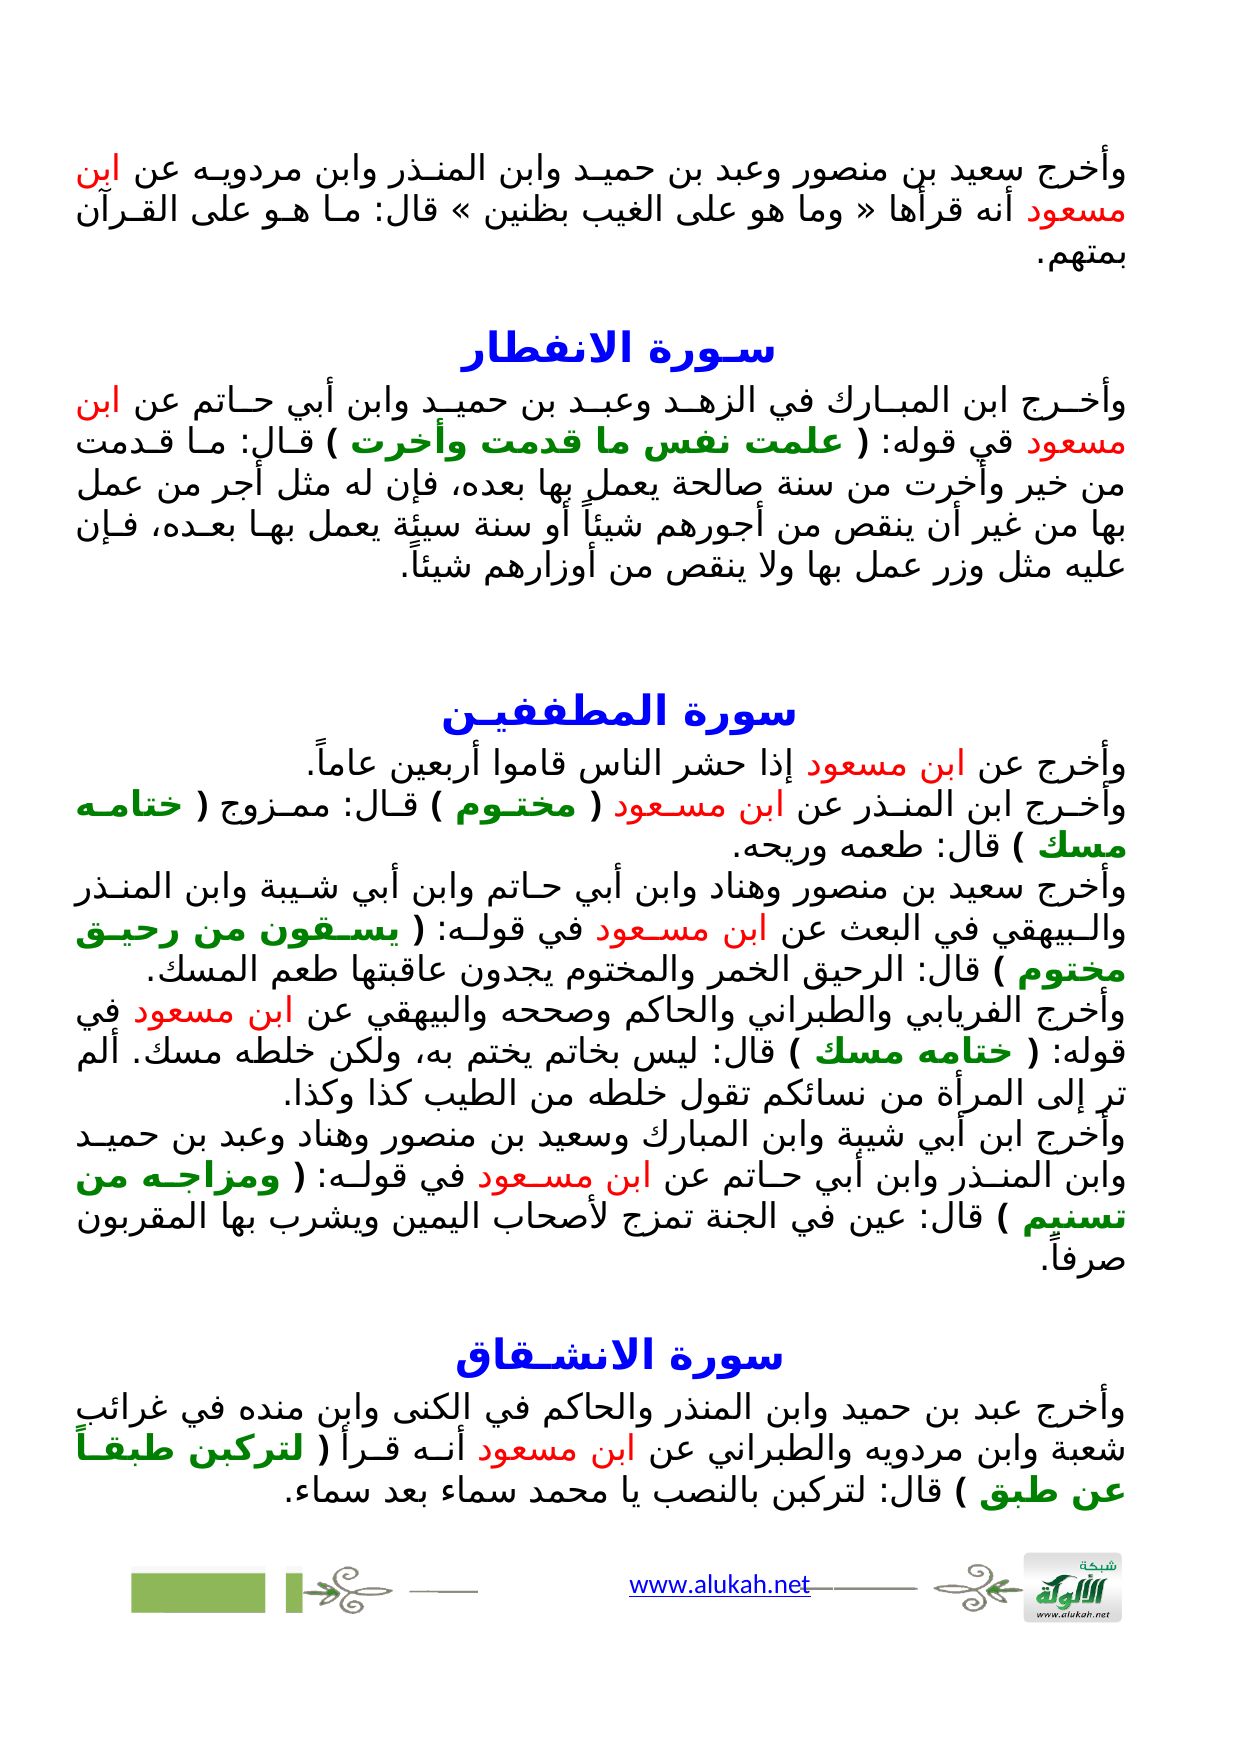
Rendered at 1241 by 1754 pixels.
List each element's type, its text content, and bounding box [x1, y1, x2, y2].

text وأخرج ابن المنذر عن ابن مسعود ﴿ مختوم ﴾ قال: ممزوج ﴿ ختامه مسك ﴾ قال: طعمه وريحه. [75, 783, 1128, 866]
text وأخرج الفريابي والطبراني والحاكم وصححه والبيهقي عن ابن مسعود في قوله: ﴿ ختامه مسك ﴾ قال: ليس بخاتم يختم به، ولكن خلطه مسك. ألم تر إلى المرأة من نسائكم تقول خلطه من الطيب كذا وكذا. [75, 990, 1128, 1113]
text وأخرج ابن المبارك في الزهد وعبد بن حميد وابن أبي حاتم عن ابن مسعود قي قوله: ﴿ علمت نفس ما قدمت وأخرت ﴾ قال: ما قدمت من خير وأخرت من سنة صالحة يعمل بها بعده، فإن له مثل أجر من عمل بها من غير أن ينقص من أجورهم شيئاً أو سنة سيئة يعمل بها بعده، فإن عليه مثل وزر عمل بها ولا ينقص من أوزارهم شيئاً. [75, 379, 1128, 586]
text وأخرج عن ابن مسعود إذا حشر الناس قاموا أربعين عاماً. [75, 742, 1128, 783]
subtitle سورة الانشـقاق [75, 1331, 1165, 1379]
picture [790, 1549, 1130, 1624]
text وأخرج ابن أبي شيبة وابن المبارك وسعيد بن منصور وهناد وعبد بن حميد وابن المنذر وابن أبي حاتم عن ابن مسعود في قوله: ﴿ ومزاجه من تسنيم ﴾ قال: عين في الجنة تمزج لأصحاب اليمين ويشرب بها المقربون صرفاً. [75, 1113, 1128, 1278]
text وأخرج سعيد بن منصور وهناد وابن أبي حاتم وابن أبي شيبة وابن المنذر والبيهقي في البعث عن ابن مسعود في قوله: ﴿ يسقون من رحيق مختوم ﴾ قال: الرحيق الخمر والمختوم يجدون عاقبتها طعم المسك. [75, 866, 1128, 990]
picture [131, 1552, 509, 1624]
subtitle سورة المطففيـن [75, 686, 1165, 735]
subtitle سـورة الانفطار [75, 324, 1165, 372]
text وأخرج عبد بن حميد وابن المنذر والحاكم في الكنى وابن منده في غرائب شعبة وابن مردويه والطبراني عن ابن مسعود أنه قرأ ﴿ لتركبن طبقاً عن طبق ﴾ قال: لتركبن بالنصب يا محمد سماء بعد سماء. [75, 1387, 1128, 1510]
text وأخرج سعيد بن منصور وعبد بن حميد وابن المنذر وابن مردويه عن ابن مسعود أنه قرأها « وما هو على الغيب بظنين » قال: ما هو على القرآن بمتهم. [75, 148, 1128, 271]
